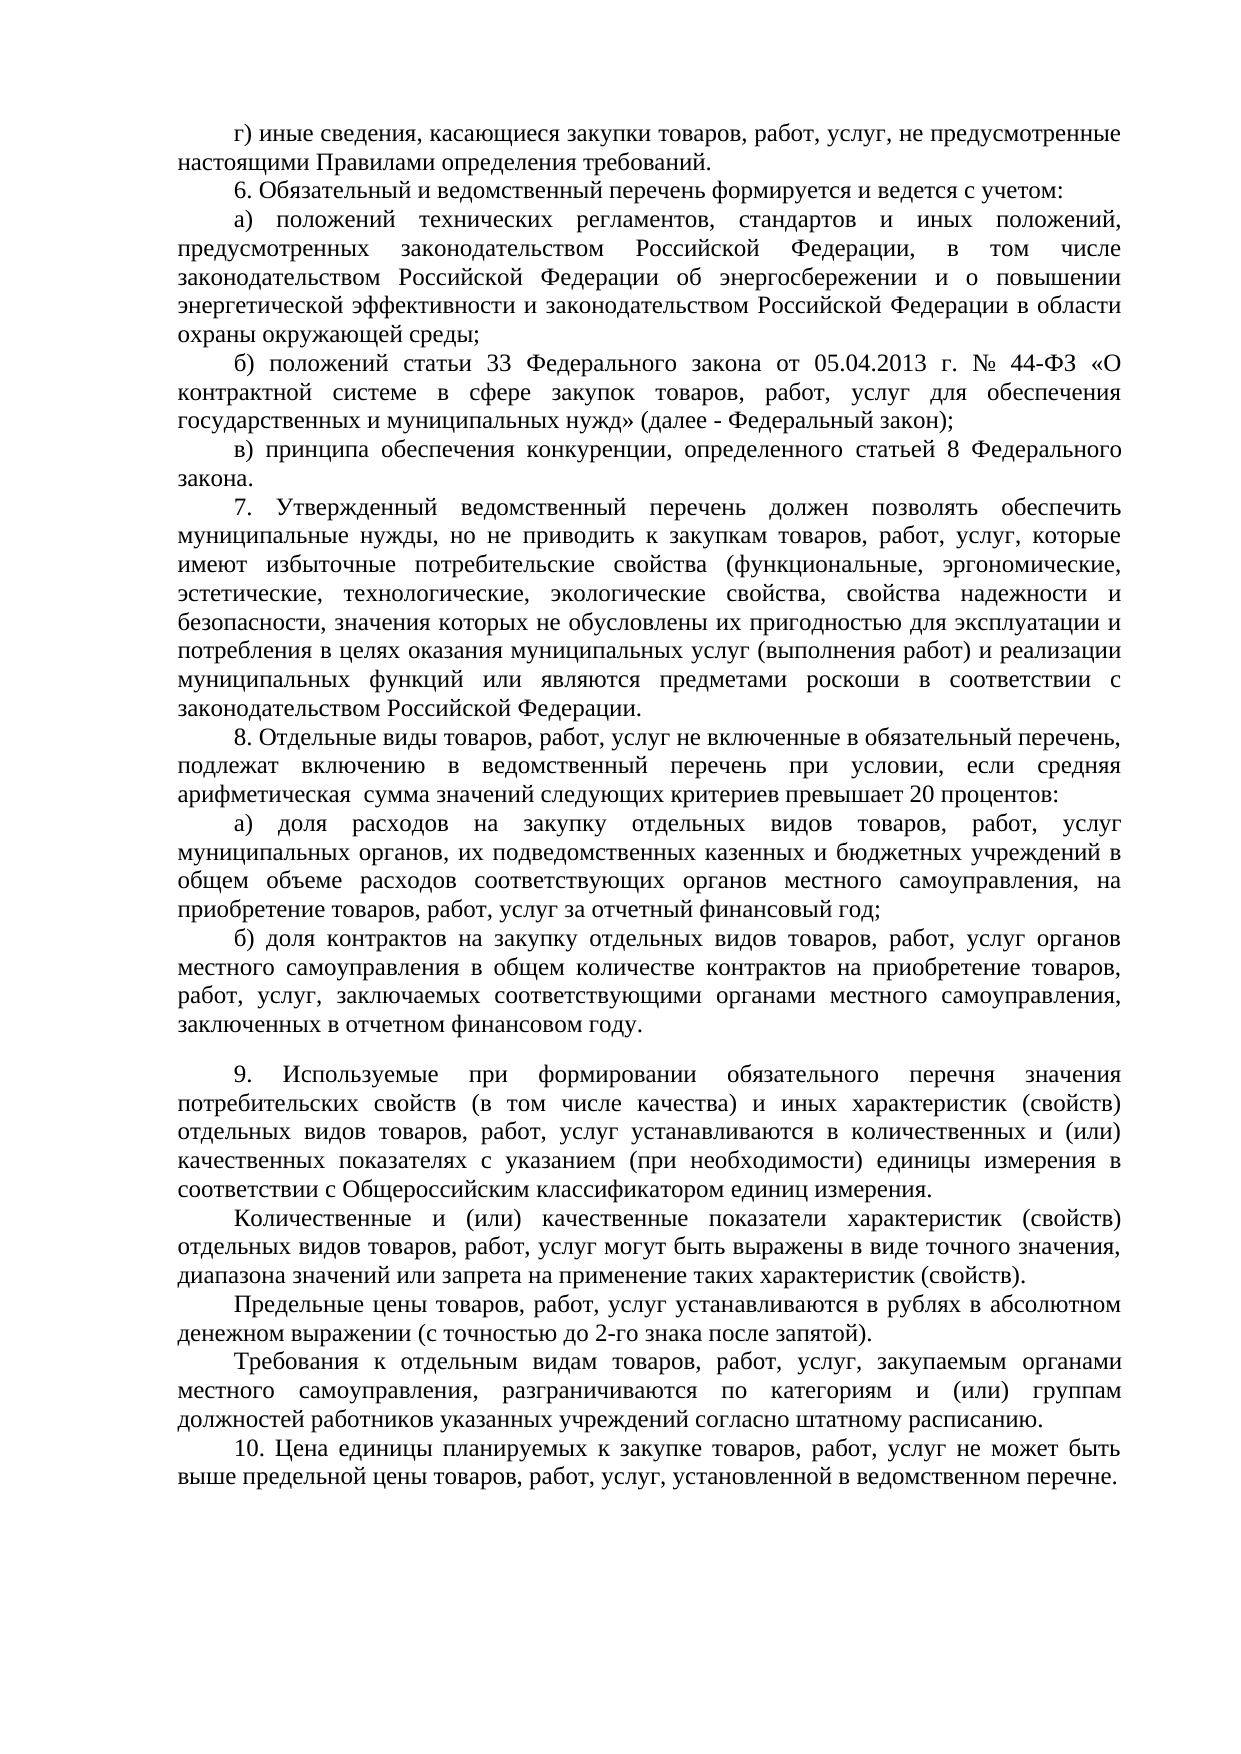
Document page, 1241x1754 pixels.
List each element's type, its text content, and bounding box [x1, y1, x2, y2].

text Предельные цены товаров, работ, услуг устанавливаются в рублях в абсолютном денежном выражении (с точностью до 2-го знака после запятой). [177, 1289, 1122, 1346]
text 10. Цена единицы планируемых к закупке товаров, работ, услуг не может быть выше предельной цены товаров, работ, услуг, установленной в ведомственном перечне. [177, 1433, 1122, 1490]
text г) иные сведения, касающиеся закупки товаров, работ, услуг, не предусмотренные настоящими Правилами определения требований. [177, 118, 1122, 176]
text Требования к отдельным видам товаров, работ, услуг, закупаемым органами местного самоуправления, разграничиваются по категориям и (или) группам должностей работников указанных учреждений согласно штатному расписанию. [177, 1346, 1122, 1433]
text б) положений статьи 33 Федерального закона от 05.04.2013 г. № 44-ФЗ «О контрактной системе в сфере закупок товаров, работ, услуг для обеспечения государственных и муниципальных нужд» (далее - Федеральный закон); [177, 348, 1122, 434]
text Количественные и (или) качественные показатели характеристик (свойств) отдельных видов товаров, работ, услуг могут быть выражены в виде точного значения, диапазона значений или запрета на применение таких характеристик (свойств). [177, 1203, 1122, 1289]
text 8. Отдельные виды товаров, работ, услуг не включенные в обязательный перечень, подлежат включению в ведомственный перечень при условии, если средняя арифметическая сумма значений следующих критериев превышает 20 процентов: [177, 722, 1122, 808]
text в) принципа обеспечения конкуренции, определенного статьей 8 Федерального закона. [177, 434, 1122, 492]
text 6. Обязательный и ведомственный перечень формируется и ведется с учетом: [177, 176, 1122, 204]
text а) доля расходов на закупку отдельных видов товаров, работ, услуг муниципальных органов, их подведомственных казенных и бюджетных учреждений в общем объеме расходов соответствующих органов местного самоуправления, на приобретение товаров, работ, услуг за отчетный финансовый год; [177, 808, 1122, 923]
text а) положений технических регламентов, стандартов и иных положений, предусмотренных законодательством Российской Федерации, в том числе законодательством Российской Федерации об энергосбережении и о повышении энергетической эффективности и законодательством Российской Федерации в области охраны окружающей среды; [177, 204, 1122, 348]
text 7. Утвержденный ведомственный перечень должен позволять обеспечить муниципальные нужды, но не приводить к закупкам товаров, работ, услуг, которые имеют избыточные потребительские свойства (функциональные, эргономические, эстетические, технологические, экологические свойства, свойства надежности и безопасности, значения которых не обусловлены их пригодностью для эксплуатации и потребления в целях оказания муниципальных услуг (выполнения работ) и реализации муниципальных функций или являются предметами роскоши в соответствии с законодательством Российской Федерации. [177, 492, 1122, 722]
text б) доля контрактов на закупку отдельных видов товаров, работ, услуг органов местного самоуправления в общем количестве контрактов на приобретение товаров, работ, услуг, заключаемых соответствующими органами местного самоуправления, заключенных в отчетном финансовом году. [177, 923, 1122, 1038]
text 9. Используемые при формировании обязательного перечня значения потребительских свойств (в том числе качества) и иных характеристик (свойств) отдельных видов товаров, работ, услуг устанавливаются в количественных и (или) качественных показателях с указанием (при необходимости) единицы измерения в соответствии с Общероссийским классификатором единиц измерения. [177, 1059, 1122, 1203]
